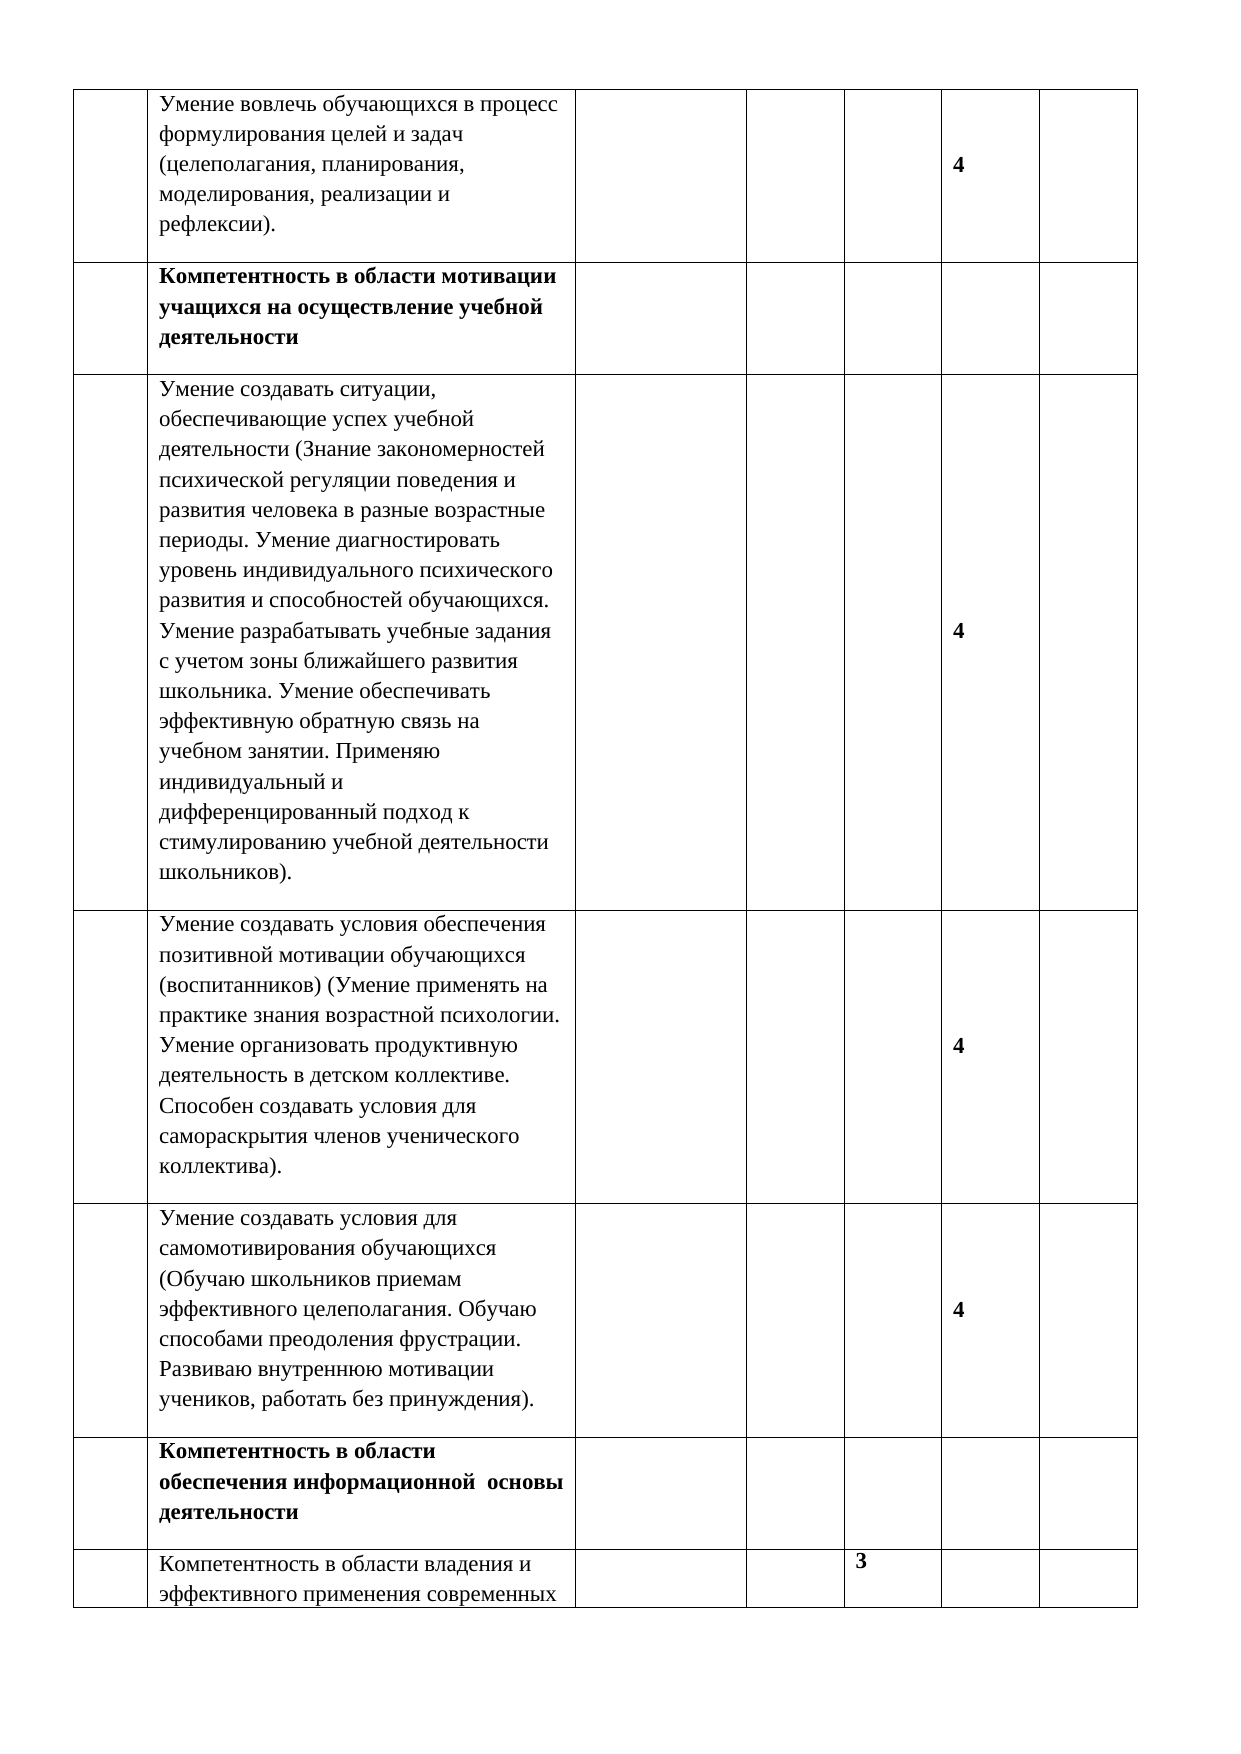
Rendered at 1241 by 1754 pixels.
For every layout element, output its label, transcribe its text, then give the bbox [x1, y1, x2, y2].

table_cell [747, 375, 844, 909]
table_cell [845, 911, 941, 1203]
table_cell [942, 1438, 1039, 1549]
table_cell [1040, 263, 1137, 374]
table_cell [845, 375, 941, 909]
table_cell [576, 1204, 746, 1437]
table_cell [747, 1550, 844, 1607]
table_cell Компетентность в области обеспечения информационной основы деятельности [148, 1438, 575, 1549]
table_cell [845, 1438, 941, 1549]
table_cell [747, 90, 844, 262]
table_cell [747, 263, 844, 374]
table_cell [1040, 1204, 1137, 1437]
table_cell [576, 90, 746, 262]
table_cell [74, 911, 147, 1203]
table_cell [1040, 911, 1137, 1203]
table_cell [576, 375, 746, 909]
table_cell [1040, 1550, 1137, 1607]
table_cell [1040, 90, 1137, 262]
table_cell [747, 1204, 844, 1437]
table_cell [576, 1438, 746, 1549]
table_cell [845, 90, 941, 262]
table_cell [74, 1204, 147, 1437]
table_cell [845, 263, 941, 374]
table_cell [942, 263, 1039, 374]
table_cell [576, 263, 746, 374]
table_cell [74, 90, 147, 262]
table_cell [845, 1204, 941, 1437]
table_cell 4 [942, 375, 1039, 909]
table_cell [576, 1550, 746, 1607]
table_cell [148, 1550, 575, 1607]
table_cell [74, 1438, 147, 1549]
table_cell 4 [942, 1204, 1039, 1437]
table_cell [1040, 375, 1137, 909]
table_cell 4 [942, 911, 1039, 1203]
table_cell [942, 1550, 1039, 1607]
table_cell Компетентность в области мотивации учащихся на осуществление учебной деятельности [148, 263, 575, 374]
table_cell [74, 1550, 147, 1607]
table_cell Умение вовлечь обучающихся в процесс формулирования целей и задач (целеполагания, планирования, моделирования, реализации и рефлексии). [148, 90, 575, 262]
table_cell [74, 375, 147, 909]
table_cell [747, 1438, 844, 1549]
table_cell [1040, 1438, 1137, 1549]
table_cell [576, 911, 746, 1203]
table_cell [74, 263, 147, 374]
table_cell Умение создавать условия для самомотивирования обучающихся (Обучаю школьников приемам эффективного целеполагания. Обучаю способами преодоления фрустрации. Развиваю внутреннюю мотивации учеников, работать без принуждения). [148, 1204, 575, 1437]
table_cell 4 [942, 90, 1039, 262]
table_cell 3 [845, 1550, 941, 1607]
table_cell Умение создавать ситуации, обеспечивающие успех учебной деятельности (Знание закономерностей психической регуляции поведения и развития человека в разные возрастные периоды. Умение диагностировать уровень индивидуального психического развития и способностей обучающихся. Умение разрабатывать учебные задания с учетом зоны ближайшего развития школьника. Умение обеспечивать эффективную обратную связь на учебном занятии. Применяю индивидуальный и дифференцированный подход к стимулированию учебной деятельности школьников). [148, 375, 575, 909]
table_cell [747, 911, 844, 1203]
table_cell Умение создавать условия обеспечения позитивной мотивации обучающихся (воспитанников) (Умение применять на практике знания возрастной психологии. Умение организовать продуктивную деятельность в детском коллективе. Способен создавать условия для самораскрытия членов ученического коллектива). [148, 911, 575, 1203]
